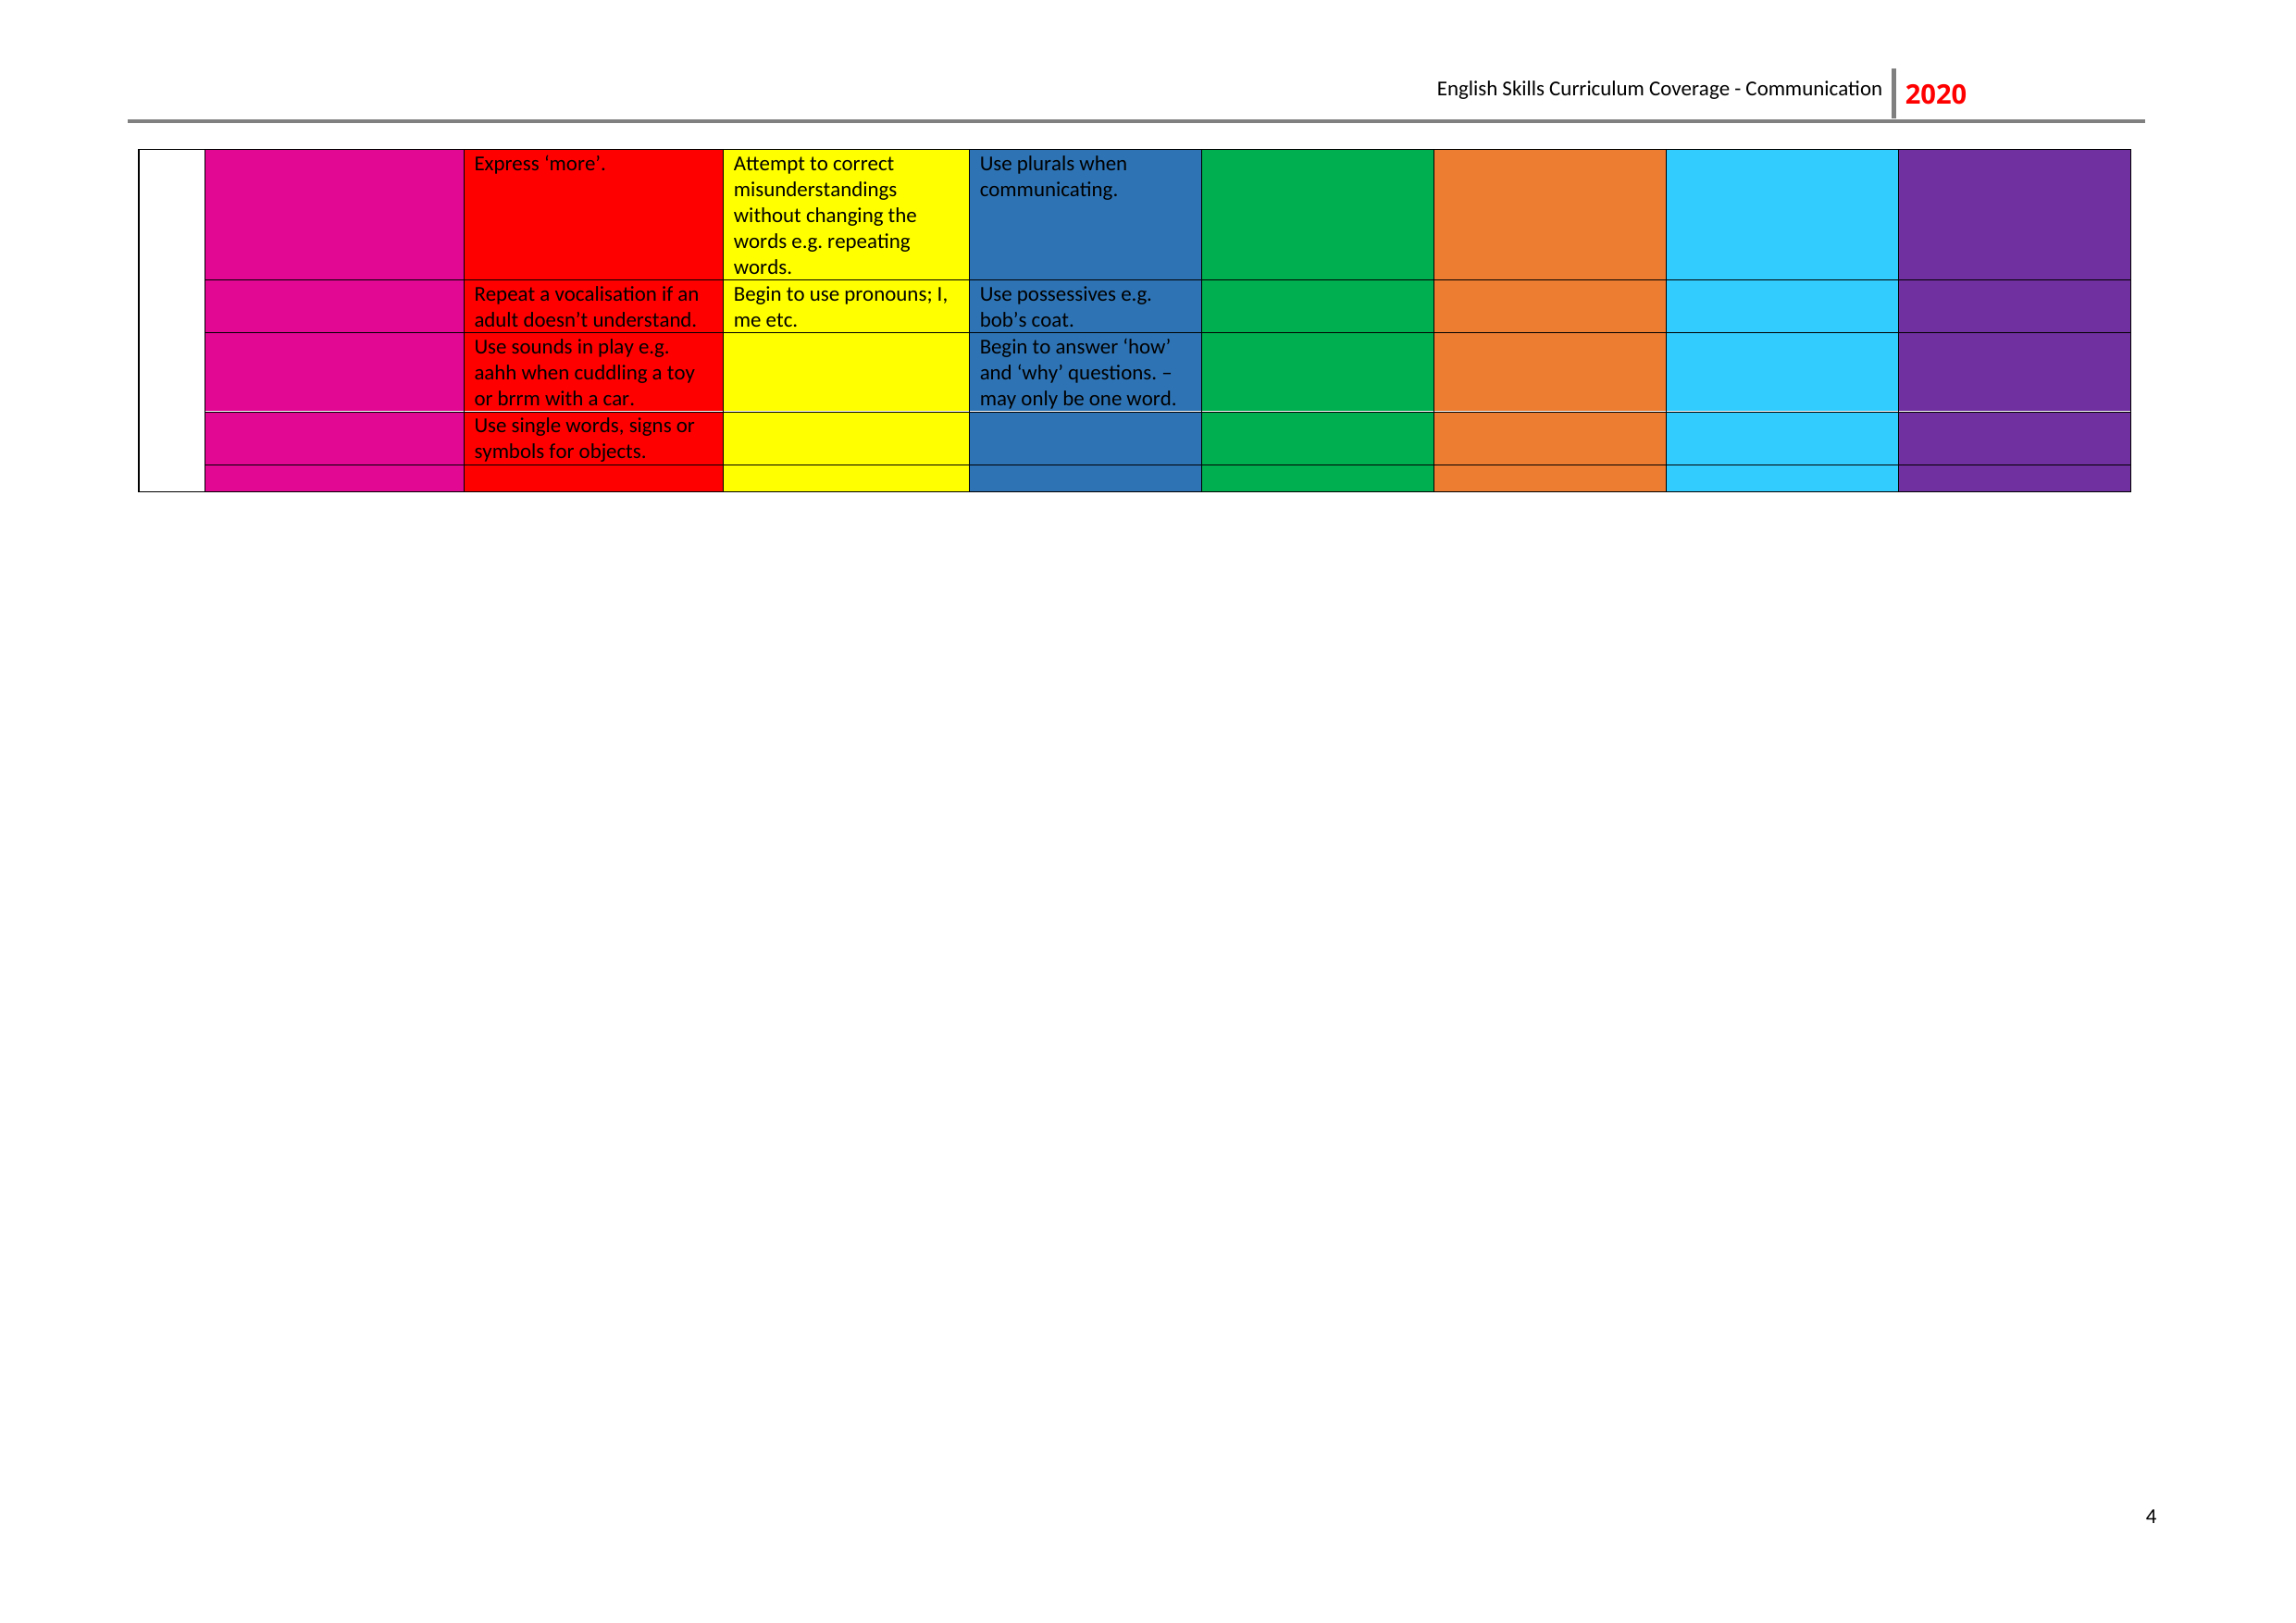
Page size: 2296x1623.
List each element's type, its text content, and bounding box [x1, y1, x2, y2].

table_cell [1434, 465, 1666, 491]
table_cell [1202, 465, 1433, 491]
table_cell [205, 150, 464, 279]
table_cell [1202, 413, 1433, 465]
table_cell [1667, 150, 1898, 279]
table_cell [1434, 333, 1666, 411]
table_cell [1667, 465, 1898, 491]
table_cell Use sounds in play e.g. aahh when cuddling a toy or brrm with a car. [465, 333, 723, 411]
table_cell [205, 413, 464, 465]
table_cell Use possessives e.g. bob’s coat. [970, 280, 1201, 332]
table_cell Attempt to correct misunderstandings without changing the words e.g. repeating words. [724, 150, 969, 279]
table_cell [1667, 280, 1898, 332]
table_cell [970, 413, 1201, 465]
table_cell [724, 413, 969, 465]
table_cell [724, 465, 969, 491]
table_cell [140, 150, 205, 491]
table_cell [1434, 280, 1666, 332]
table_cell [724, 333, 969, 411]
table_cell [205, 333, 464, 411]
table_cell [1899, 150, 2130, 279]
table_cell [205, 465, 464, 491]
table_cell [1899, 465, 2130, 491]
table_cell Begin to answer ‘how’ and ‘why’ questions. – may only be one word. [970, 333, 1201, 411]
table_cell [970, 465, 1201, 491]
table_cell [1434, 150, 1666, 279]
table_cell [465, 465, 723, 491]
table_cell Repeat a vocalisation if an adult doesn’t understand. [465, 280, 723, 332]
table_cell [1434, 413, 1666, 465]
table_cell [1202, 280, 1433, 332]
table_cell [205, 280, 464, 332]
table_cell Use plurals when communicating. [970, 150, 1201, 279]
table_cell Express ‘more’. [465, 150, 723, 279]
table_cell [1667, 333, 1898, 411]
table_cell [1202, 333, 1433, 411]
table_cell [1899, 280, 2130, 332]
table_cell [1202, 150, 1433, 279]
table_cell Use single words, signs or symbols for objects. [465, 413, 723, 465]
table_cell [1899, 413, 2130, 465]
table_cell [1667, 413, 1898, 465]
table_cell [1899, 333, 2130, 411]
table_cell Begin to use pronouns; I, me etc. [724, 280, 969, 332]
